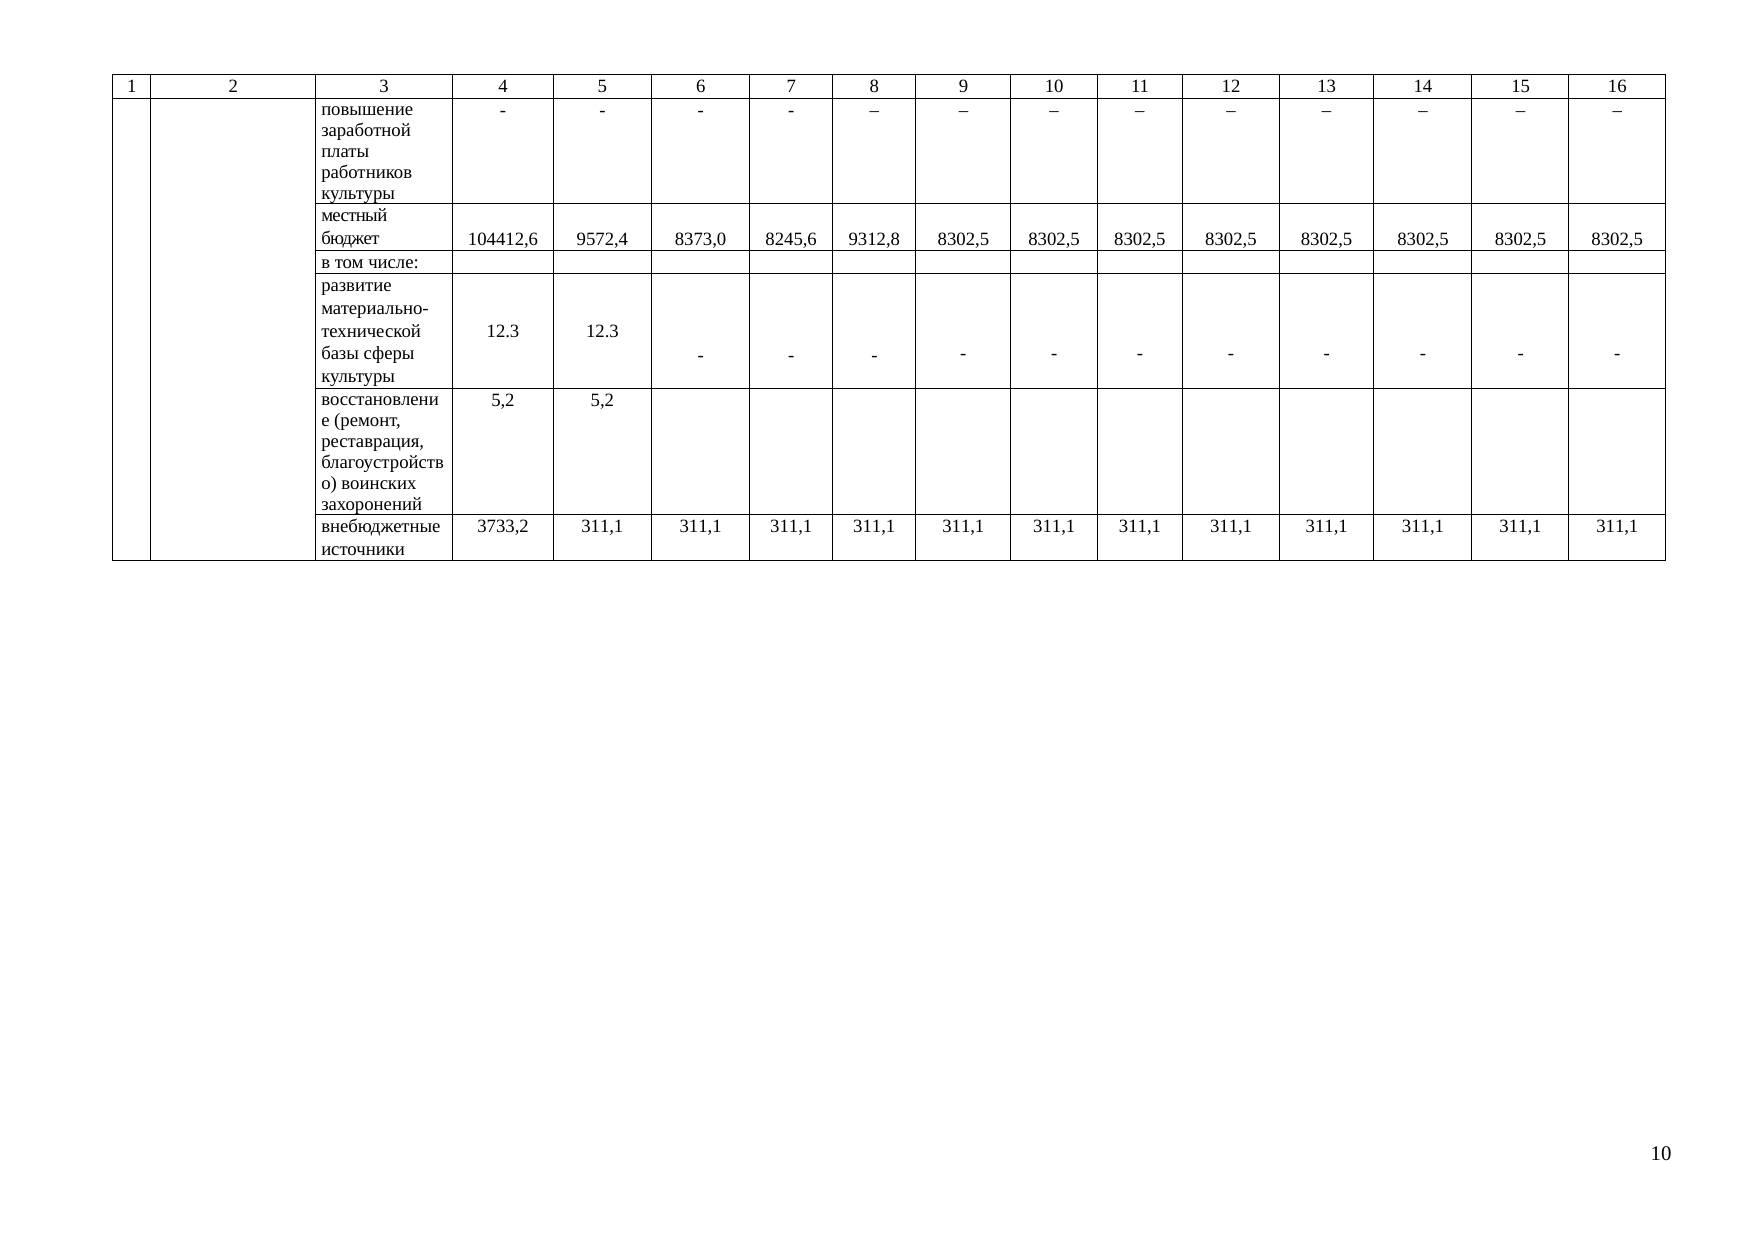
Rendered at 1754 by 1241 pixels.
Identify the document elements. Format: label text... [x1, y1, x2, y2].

table_cell 8302,5 [1472, 204, 1568, 249]
table_cell - [750, 274, 832, 387]
table_cell [1011, 389, 1097, 514]
table_cell – [1183, 99, 1279, 203]
table_header 4 [453, 75, 553, 98]
table_cell [833, 389, 915, 514]
table_cell [916, 389, 1010, 514]
table_cell 104412,6 [453, 204, 553, 249]
table_cell [1374, 389, 1471, 514]
table_cell 8302,5 [916, 204, 1010, 249]
table_cell - [833, 274, 915, 387]
table_cell - [1374, 274, 1471, 387]
table_cell восстановление (ремонт, реставрация, благоустройство) воинских захоронений [316, 389, 452, 514]
table_cell – [833, 99, 915, 203]
table_cell местный бюджет [316, 204, 452, 249]
table_cell 311,1 [1472, 515, 1568, 560]
table_cell [1569, 251, 1665, 273]
table_cell 8245,6 [750, 204, 832, 249]
table_cell 311,1 [652, 515, 749, 560]
table_cell [750, 389, 832, 514]
table_cell - [750, 99, 832, 203]
table_header 11 [1098, 75, 1182, 98]
table_cell [1280, 251, 1373, 273]
table_cell [453, 251, 553, 273]
table_cell развитие материально-технической базы сферы культуры [316, 274, 452, 387]
table_cell 8373,0 [652, 204, 749, 249]
table_header 9 [916, 75, 1010, 98]
table_header 15 [1472, 75, 1568, 98]
table_header 1 [113, 75, 150, 98]
table_header 14 [1374, 75, 1471, 98]
table_cell - [1183, 274, 1279, 387]
table_cell – [1098, 99, 1182, 203]
table_cell 311,1 [1569, 515, 1665, 560]
table_cell 12.3 [453, 274, 553, 387]
table_cell – [1374, 99, 1471, 203]
table_cell 8302,5 [1183, 204, 1279, 249]
table_cell – [1011, 99, 1097, 203]
table_header 10 [1011, 75, 1097, 98]
table_cell 311,1 [1374, 515, 1471, 560]
table_cell 3733,2 [453, 515, 553, 560]
table_cell 9312,8 [833, 204, 915, 249]
table_cell [1280, 389, 1373, 514]
table_cell - [1280, 274, 1373, 387]
table_cell 5,2 [554, 389, 651, 514]
table_cell [1374, 251, 1471, 273]
table_cell – [1569, 99, 1665, 203]
table_cell 311,1 [1098, 515, 1182, 560]
table_cell - [916, 274, 1010, 387]
table_cell [1472, 251, 1568, 273]
table_header 16 [1569, 75, 1665, 98]
table_cell 8302,5 [1011, 204, 1097, 249]
table_cell - [652, 99, 749, 203]
table_cell [1472, 389, 1568, 514]
table_cell - [1098, 274, 1182, 387]
table_cell 9572,4 [554, 204, 651, 249]
table_cell [916, 251, 1010, 273]
table_cell 311,1 [916, 515, 1010, 560]
table_cell 311,1 [554, 515, 651, 560]
table_header 5 [554, 75, 651, 98]
table_cell 311,1 [1011, 515, 1097, 560]
table_cell 311,1 [1183, 515, 1279, 560]
table_cell [1098, 389, 1182, 514]
table_header 8 [833, 75, 915, 98]
table_cell - [554, 99, 651, 203]
table_header 7 [750, 75, 832, 98]
table_cell - [1472, 274, 1568, 387]
table_cell - [1569, 274, 1665, 387]
table_cell [554, 251, 651, 273]
table_cell 8302,5 [1280, 204, 1373, 249]
table_cell [750, 251, 832, 273]
table_cell внебюджетные источники [316, 515, 452, 560]
table_cell - [1011, 274, 1097, 387]
table_cell 311,1 [1280, 515, 1373, 560]
table_cell [1098, 251, 1182, 273]
table_cell повышение заработной платы работников культуры [316, 99, 452, 203]
table_header 3 [316, 75, 452, 98]
table_cell 8302,5 [1374, 204, 1471, 249]
table_header 2 [151, 75, 315, 98]
table_cell - [453, 99, 553, 203]
table_header 13 [1280, 75, 1373, 98]
table_cell - [652, 274, 749, 387]
table_cell [1183, 389, 1279, 514]
table_cell – [916, 99, 1010, 203]
table_cell 311,1 [750, 515, 832, 560]
table_cell 5,2 [453, 389, 553, 514]
table_header 6 [652, 75, 749, 98]
table_cell 8302,5 [1098, 204, 1182, 249]
table_cell 12.3 [554, 274, 651, 387]
table_cell в том числе: [316, 251, 452, 273]
table_cell [652, 251, 749, 273]
table_cell [1011, 251, 1097, 273]
table_header 12 [1183, 75, 1279, 98]
table_cell [833, 251, 915, 273]
table_cell – [1280, 99, 1373, 203]
table_cell [652, 389, 749, 514]
table_cell – [1472, 99, 1568, 203]
table_cell 8302,5 [1569, 204, 1665, 249]
table_cell 311,1 [833, 515, 915, 560]
table_cell [1183, 251, 1279, 273]
table_cell [1569, 389, 1665, 514]
